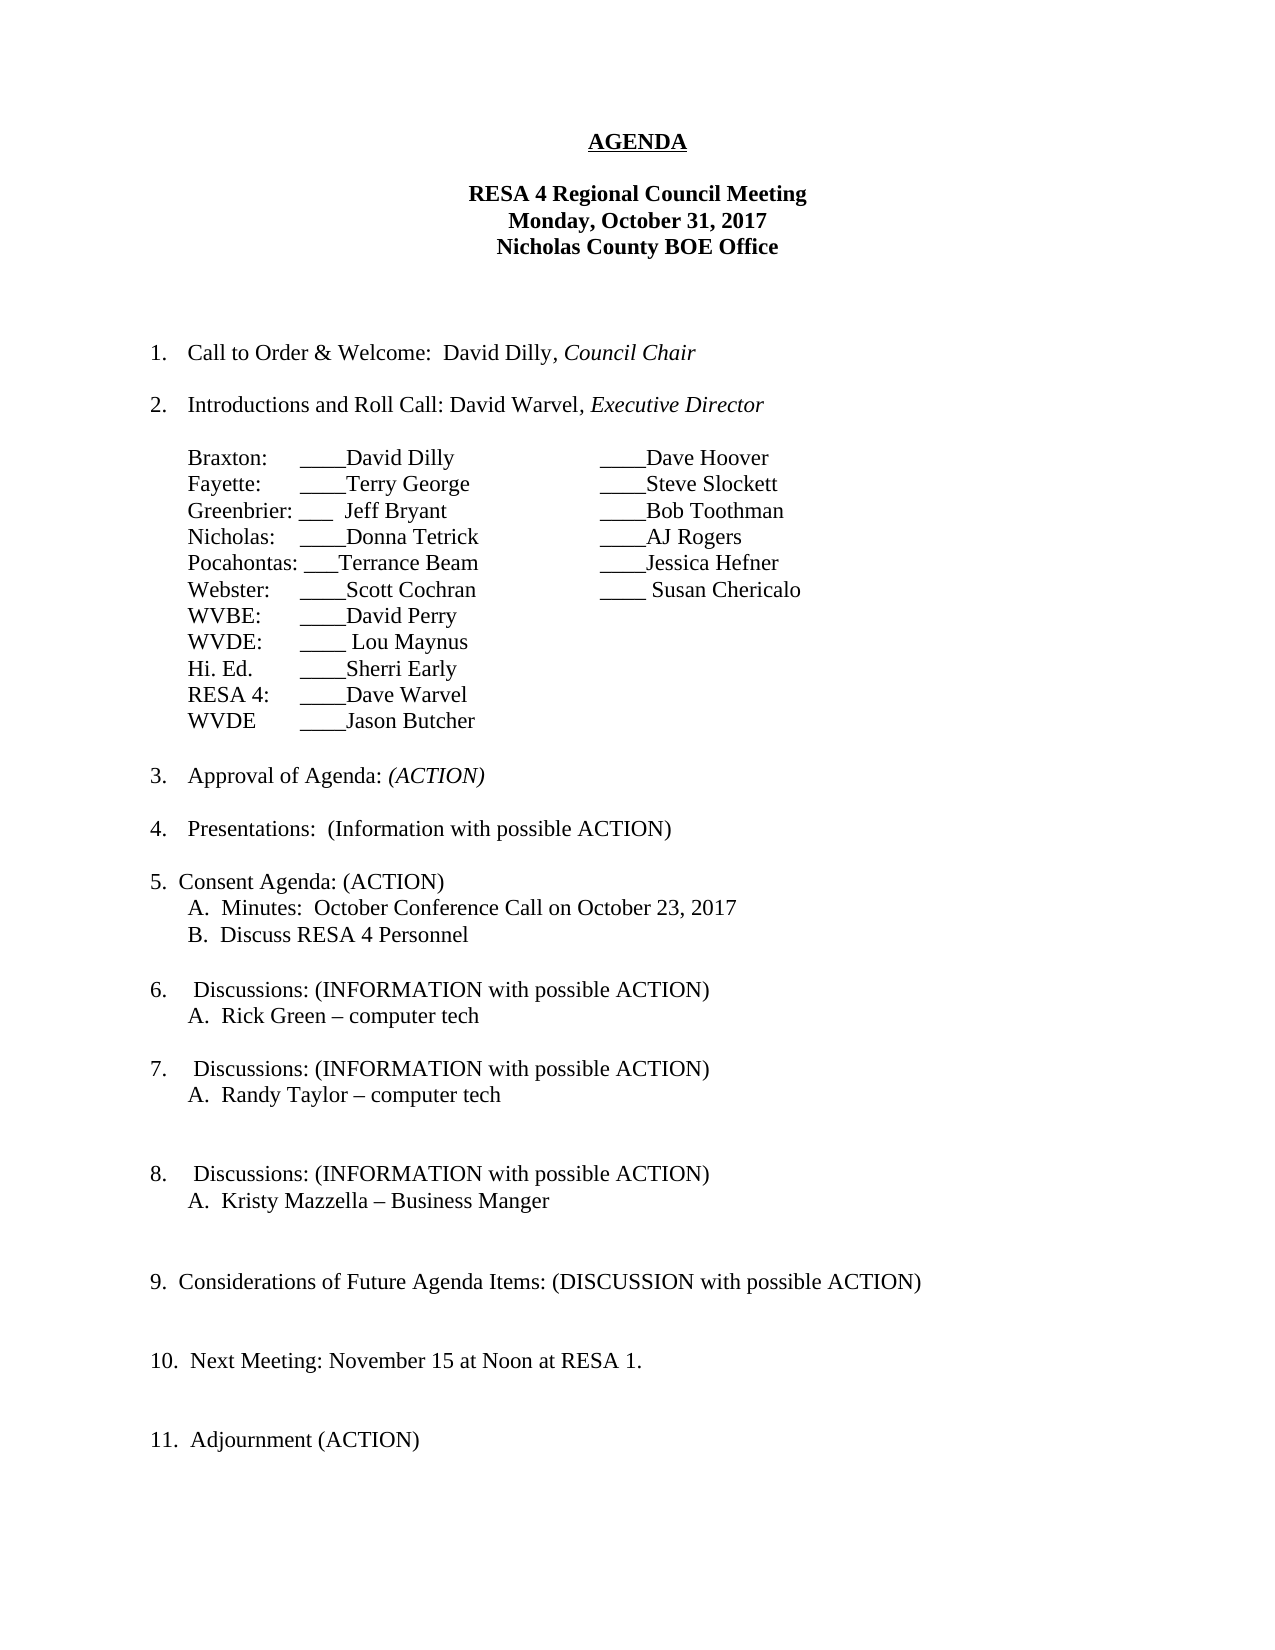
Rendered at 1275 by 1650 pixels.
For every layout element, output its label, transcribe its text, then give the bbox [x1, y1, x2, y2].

text 2. Introductions and Roll Call: David Warvel, Executive Director [150, 391, 1125, 418]
text Hi. Ed. ____Sherri Early [150, 655, 1125, 681]
text A. Randy Taylor – computer tech [150, 1081, 1181, 1108]
text Greenbrier: ___ Jeff Bryant ____Bob Toothman [150, 497, 1125, 523]
text B. Discuss RESA 4 Personnel [150, 921, 1181, 947]
text 1. Call to Order & Welcome: David Dilly, Council Chair [150, 338, 1125, 365]
text Webster: ____Scott Cochran ____ Susan Chericalo [150, 576, 1125, 602]
text Nicholas: ____Donna Tetrick ____AJ Rogers [150, 523, 1125, 549]
text WVDE: ____ Lou Maynus [150, 628, 1125, 655]
text 7. Discussions: (INFORMATION with possible ACTION) [150, 1055, 1181, 1081]
text A. Kristy Mazzella – Business Manger [150, 1187, 1181, 1213]
text 6. Discussions: (INFORMATION with possible ACTION) [150, 976, 1181, 1002]
text 4. Presentations: (Information with possible ACTION) [150, 815, 1125, 842]
text Fayette: ____Terry George ____Steve Slockett [150, 470, 1125, 497]
text 11. Adjournment (ACTION) [150, 1426, 1181, 1453]
text WVDE ____Jason Butcher [150, 707, 1125, 734]
text Pocahontas: ___Terrance Beam ____Jessica Hefner [150, 549, 1125, 576]
text Braxton: ____David Dilly ____Dave Hoover [150, 444, 1125, 470]
text 8. Discussions: (INFORMATION with possible ACTION) [150, 1160, 1181, 1187]
text A. Minutes: October Conference Call on October 23, 2017 [150, 894, 1181, 921]
text 9. Considerations of Future Agenda Items: (DISCUSSION with possible ACTION) [150, 1268, 1181, 1294]
text Monday, October 31, 2017 [150, 207, 1125, 233]
text 10. Next Meeting: November 15 at Noon at RESA 1. [150, 1347, 1181, 1373]
text RESA 4: ____Dave Warvel [150, 681, 1125, 707]
text 3. Approval of Agenda: (ACTION) [150, 763, 1125, 789]
text A. Rick Green – computer tech [150, 1002, 1181, 1028]
text AGENDA [150, 128, 1125, 154]
text 5. Consent Agenda: (ACTION) [150, 868, 1125, 894]
text WVBE: ____David Perry [150, 602, 1125, 628]
text RESA 4 Regional Council Meeting [150, 180, 1125, 207]
text Nicholas County BOE Office [150, 233, 1125, 259]
